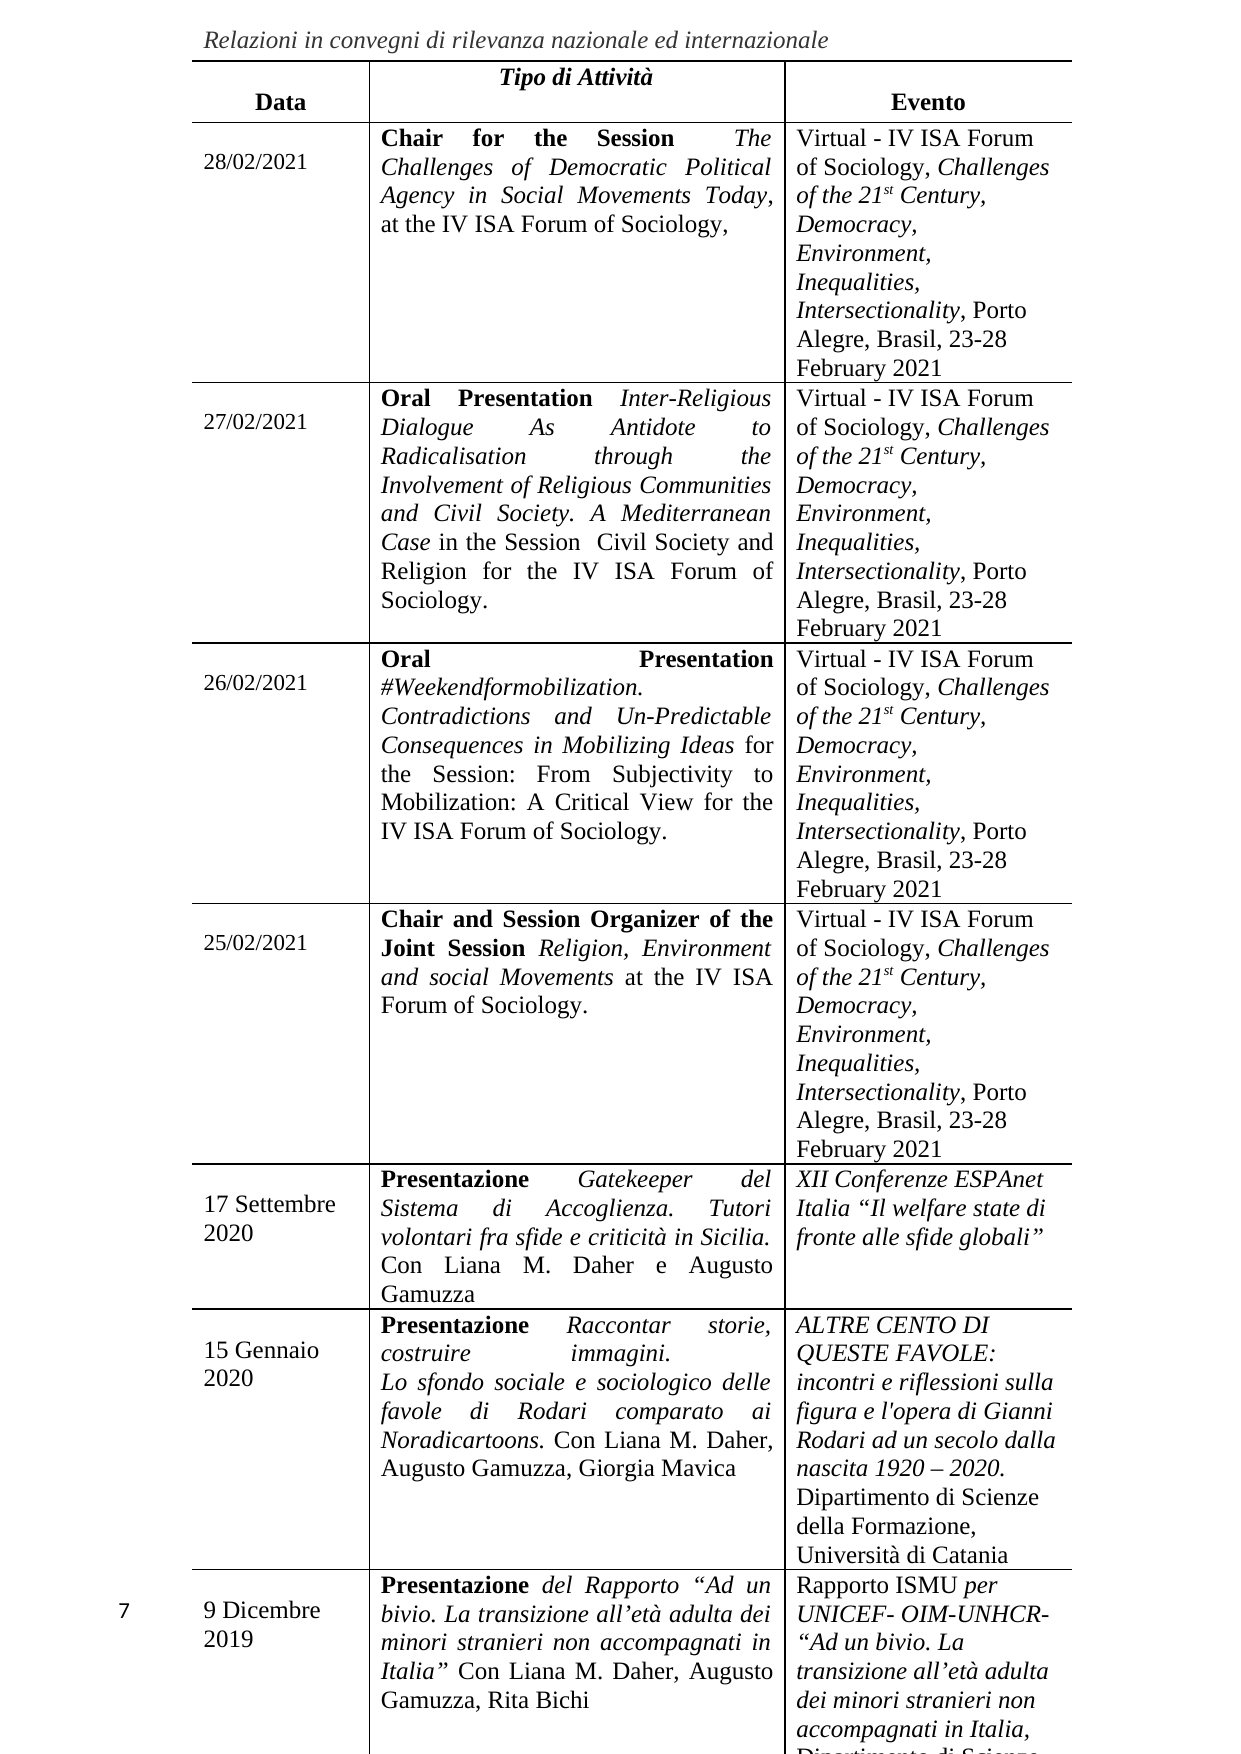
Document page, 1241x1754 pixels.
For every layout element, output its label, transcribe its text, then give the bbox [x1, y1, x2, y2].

table_cell Chair for the Session The Challenges of Democratic Political Agency in Social Movements Today, at the IV ISA Forum of Sociology, [370, 123, 784, 382]
table_cell ALTRE CENTO DI QUESTE FAVOLE: incontri e riflessioni sulla figura e l'opera di Gianni Rodari ad un secolo dalla nascita 1920 – 2020. Dipartimento di Scienze della Formazione, Università di Catania [786, 1310, 1072, 1568]
table_cell Tipo di Attività [370, 62, 784, 122]
table_cell Rapporto ISMU per UNICEF- OIM-UNHCR- “Ad un bivio. La transizione all’età adulta dei minori stranieri non accompagnati in Italia, Dipartimento di Scienze della Formazione, Università di Catania [786, 1570, 1072, 1754]
table_cell Presentazione del Rapporto “Ad un bivio. La transizione all’età adulta dei minori stranieri non accompagnati in Italia” Con Liana M. Daher, Augusto Gamuzza, Rita Bichi [370, 1570, 784, 1754]
table_cell Oral Presentation #Weekendformobilization. Contradictions and Un-Predictable Consequences in Mobilizing Ideas for the Session: From Subjectivity to Mobilization: A Critical View for the IV ISA Forum of Sociology. [370, 644, 784, 902]
table_cell Virtual - IV ISA Forum of Sociology, Challenges of the 21st Century, Democracy, Environment, Inequalities, Intersectionality, Porto Alegre, Brasil, 23-28 February 2021 [786, 123, 1072, 382]
table_cell 27/02/2021 [192, 383, 369, 642]
table_header Relazioni in convegni di rilevanza nazionale ed internazionale [192, 0, 1072, 60]
table_cell Virtual - IV ISA Forum of Sociology, Challenges of the 21st Century, Democracy, Environment, Inequalities, Intersectionality, Porto Alegre, Brasil, 23-28 February 2021 [786, 383, 1072, 642]
table_cell 25/02/2021 [192, 904, 369, 1163]
table_cell Evento [786, 62, 1072, 122]
table_cell 15 Gennaio 2020 [192, 1310, 369, 1568]
table_cell Presentazione Gatekeeper del Sistema di Accoglienza. Tutori volontari fra sfide e criticità in Sicilia. Con Liana M. Daher e Augusto Gamuzza [370, 1165, 784, 1308]
table_cell Data [192, 62, 369, 122]
table_cell 17 Settembre 2020 [192, 1165, 369, 1308]
table_cell XII Conferenze ESPAnet Italia “Il welfare state di fronte alle sfide globali” [786, 1165, 1072, 1308]
table_cell Presentazione Raccontar storie, costruire immagini. Lo sfondo sociale e sociologico delle favole di Rodari comparato ai Noradicartoons. Con Liana M. Daher, Augusto Gamuzza, Giorgia Mavica [370, 1310, 784, 1568]
table_cell Virtual - IV ISA Forum of Sociology, Challenges of the 21st Century, Democracy, Environment, Inequalities, Intersectionality, Porto Alegre, Brasil, 23-28 February 2021 [786, 644, 1072, 902]
table_cell Chair and Session Organizer of the Joint Session Religion, Environment and social Movements at the IV ISA Forum of Sociology. [370, 904, 784, 1163]
table_cell Virtual - IV ISA Forum of Sociology, Challenges of the 21st Century, Democracy, Environment, Inequalities, Intersectionality, Porto Alegre, Brasil, 23-28 February 2021 [786, 904, 1072, 1163]
table_cell 26/02/2021 [192, 644, 369, 902]
table_cell 28/02/2021 [192, 123, 369, 382]
table_cell 9 Dicembre 2019 [192, 1570, 369, 1754]
table_cell Oral Presentation Inter-Religious Dialogue As Antidote to Radicalisation through the Involvement of Religious Communities and Civil Society. A Mediterranean Case in the Session Civil Society and Religion for the IV ISA Forum of Sociology. [370, 383, 784, 642]
